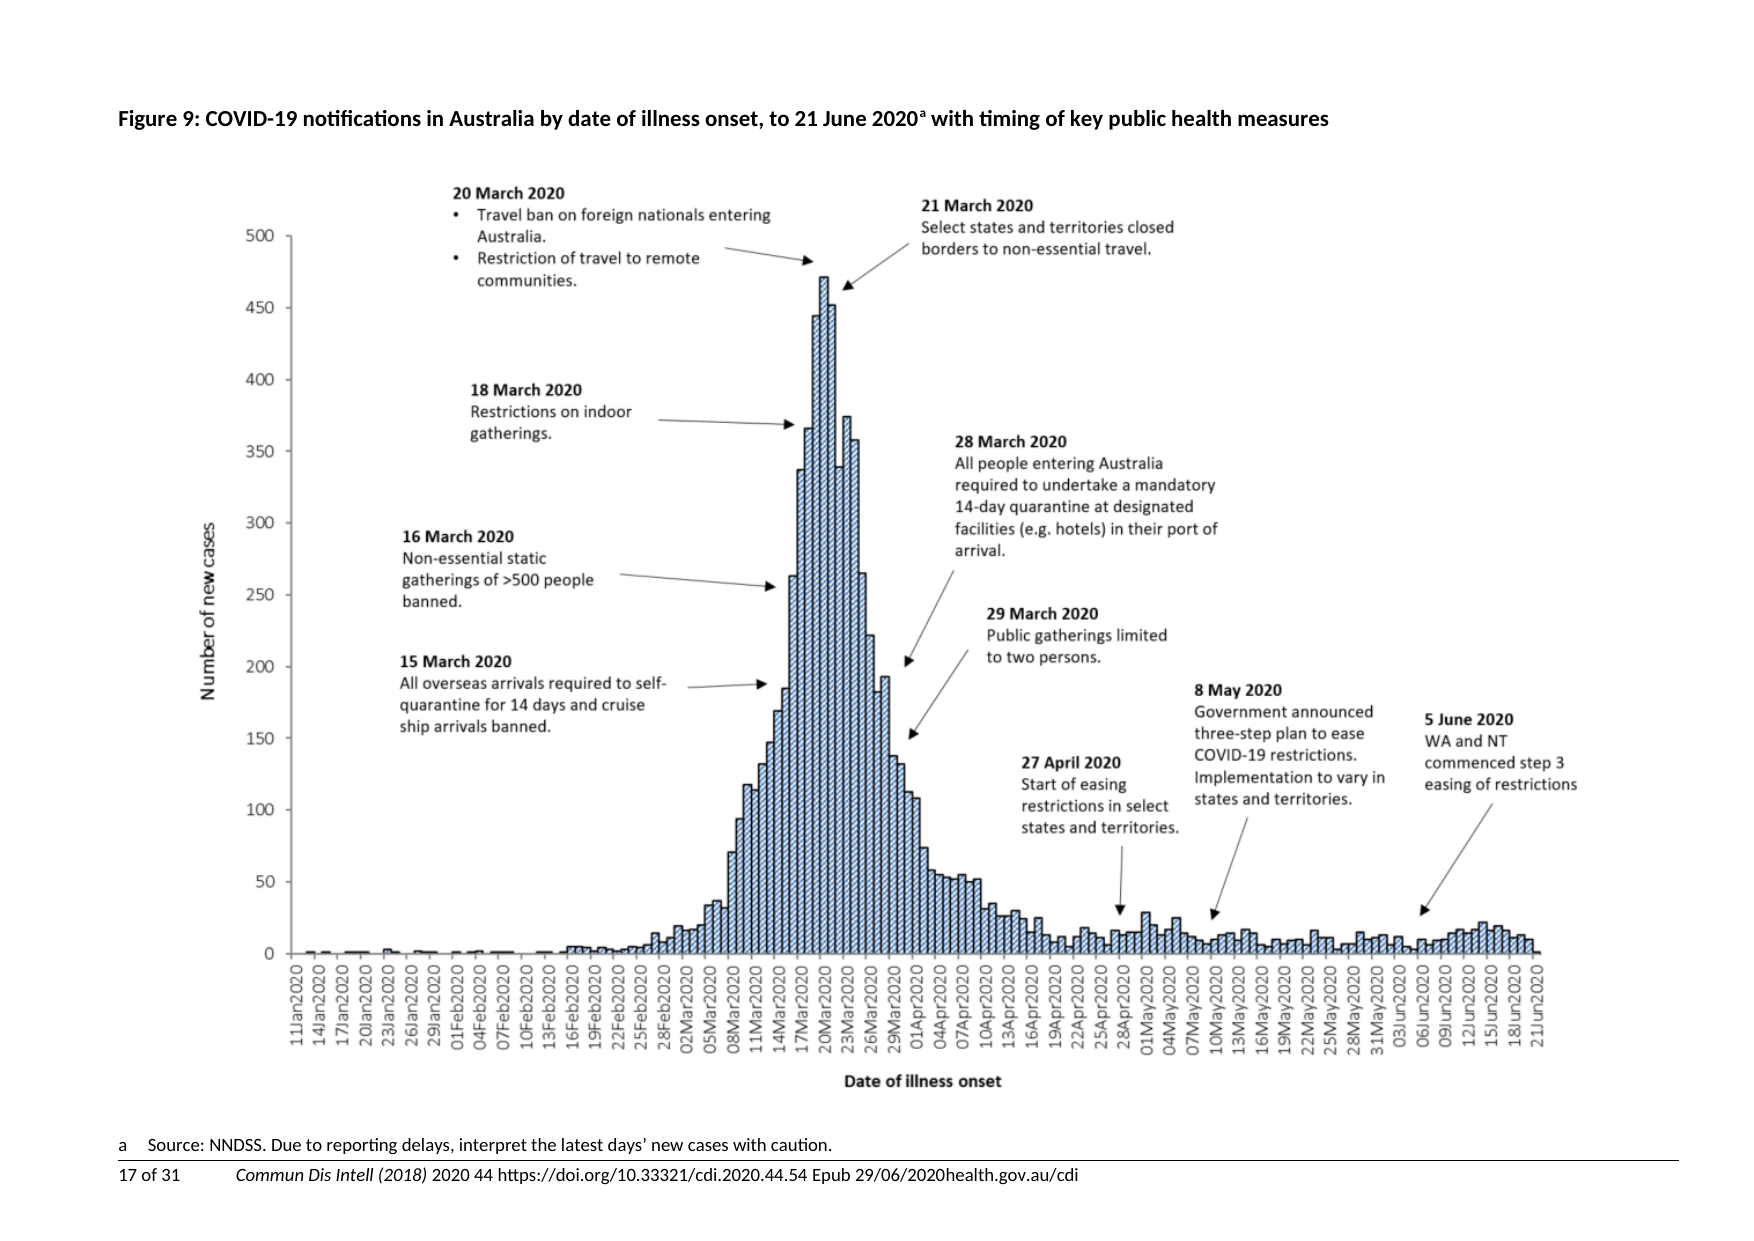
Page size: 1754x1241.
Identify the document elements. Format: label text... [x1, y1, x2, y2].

text a Source: NNDSS. Due to reporting delays, interpret the latest days’ new cases with caution. [118, 1134, 1679, 1157]
picture [183, 165, 1614, 1109]
text Figure 9: COVID-19 notifications in Australia by date of illness onset, to 21 June 2020a with timing of key public health measures [118, 104, 1679, 132]
